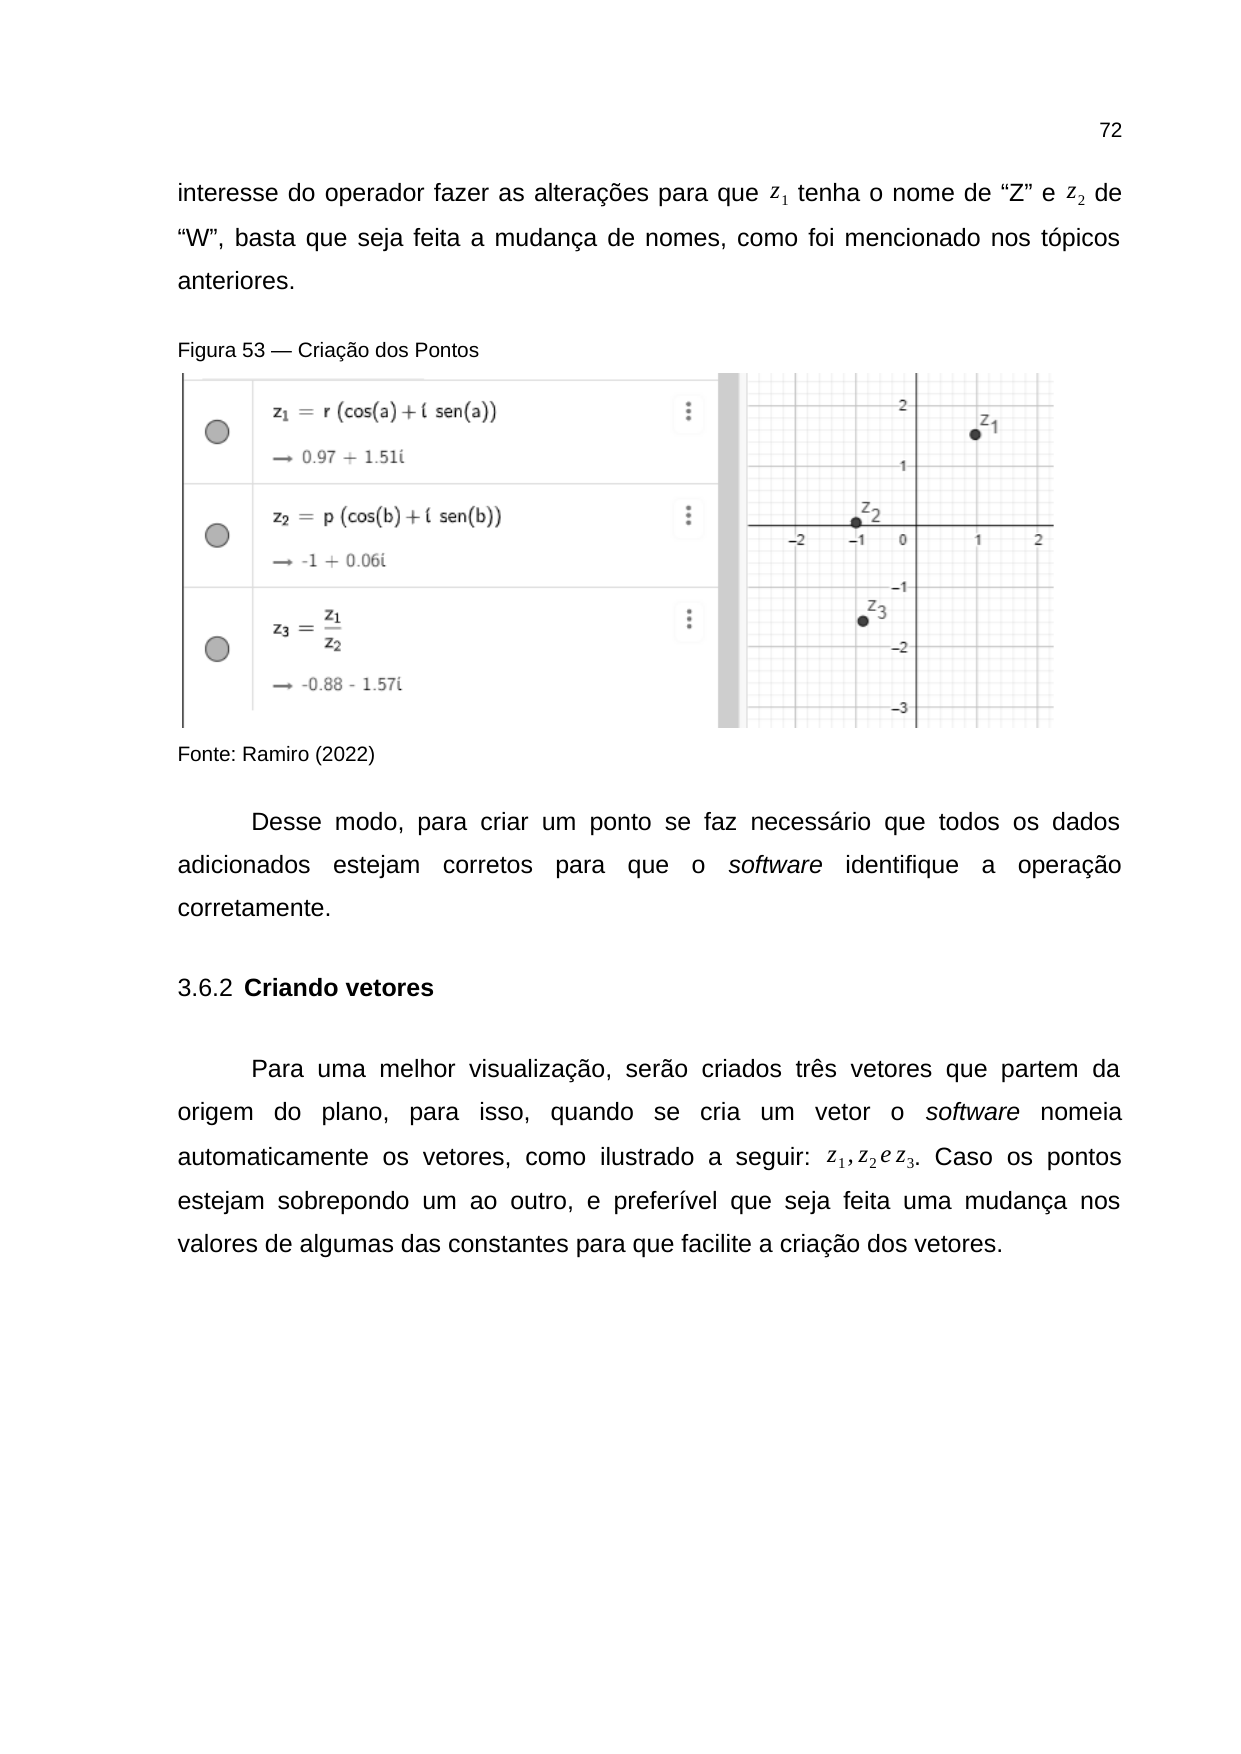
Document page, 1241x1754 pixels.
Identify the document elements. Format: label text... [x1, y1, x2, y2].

text Fonte: Ramiro (2022) [177, 742, 1122, 766]
picture [177, 373, 1054, 728]
text Desse modo, para criar um ponto se faz necessário que todos os dados adicionados estejam corretos para que o software identifique a operação corretamente. [177, 806, 1122, 921]
title Criando vetores [177, 973, 1122, 1002]
text Para uma melhor visualização, serão criados três vetores que partem da origem do plano, para isso, quando se cria um vetor o software nomeia automaticamente os vetores, como ilustrado a seguir: . Caso os pontos estejam sobrepondo um ao outro, e preferível que seja feita uma mudança nos valores de algumas das constantes para que facilite a criação dos vetores. [177, 1054, 1122, 1258]
text Figura 53 — Criação dos Pontos [177, 338, 1122, 362]
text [177, 177, 1122, 295]
